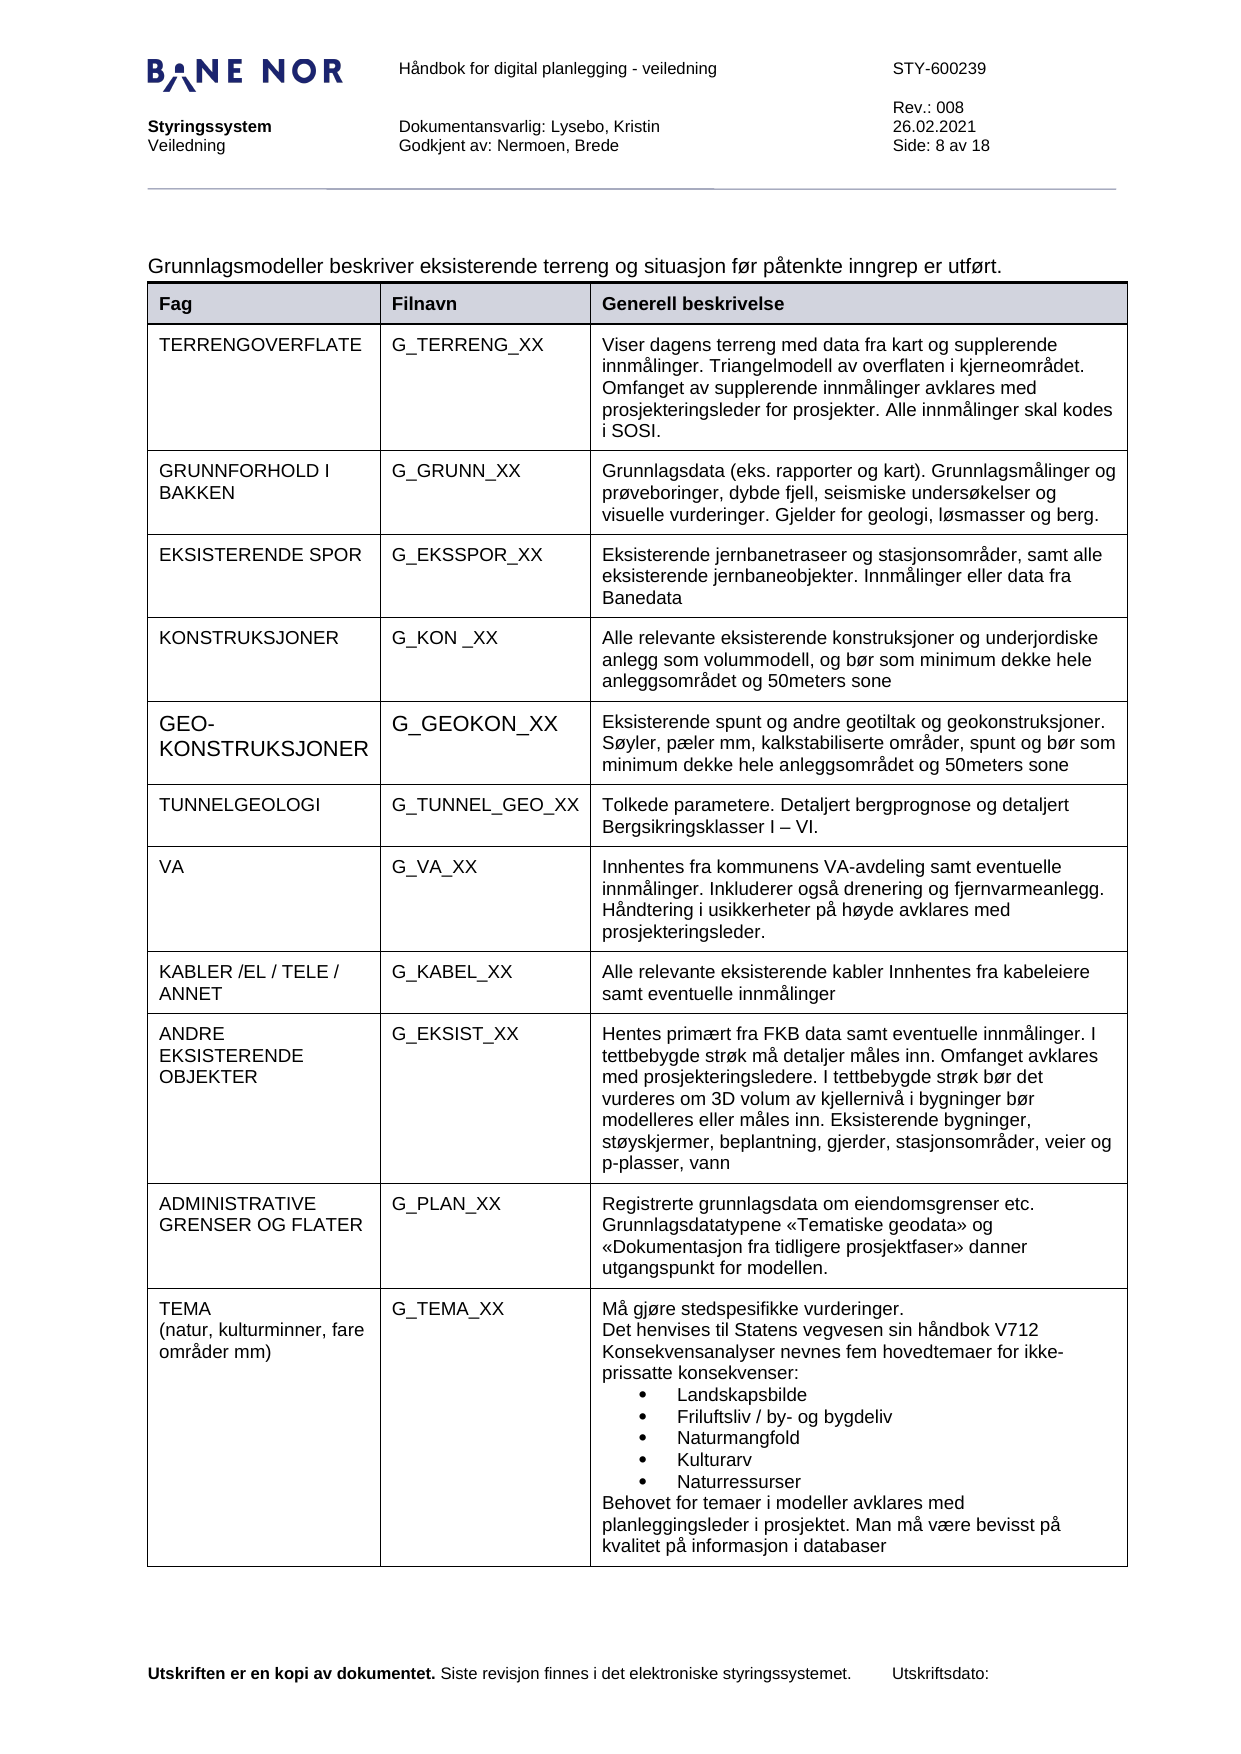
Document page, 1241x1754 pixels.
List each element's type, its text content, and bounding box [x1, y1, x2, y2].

table_cell GRUNNFORHOLD I BAKKEN [148, 451, 380, 534]
table_cell GEO-KONSTRUKSJONER [148, 702, 380, 784]
table_cell G_VA_XX [381, 847, 590, 951]
table_cell Tolkede parametere. Detaljert bergprognose og detaljert Bergsikringsklasser I – VI. [591, 785, 1127, 846]
table_cell ADMINISTRATIVE GRENSER OG FLATER [148, 1184, 380, 1288]
table_cell G_PLAN_XX [381, 1184, 590, 1288]
table_cell G_GEOKON_XX [381, 702, 590, 784]
table_cell TUNNELGEOLOGI [148, 785, 380, 846]
table_cell G_EKSIST_XX [381, 1014, 590, 1183]
table_cell Innhentes fra kommunens VA-avdeling samt eventuelle innmålinger. Inkluderer også drenering og fjernvarmeanlegg. Håndtering i usikkerheter på høyde avklares med prosjekteringsleder. [591, 847, 1127, 951]
table_cell Registrerte grunnlagsdata om eiendomsgrenser etc. Grunnlagsdatatypene «Tematiske geodata» og «Dokumentasjon fra tidligere prosjektfaser» danner utgangspunkt for modellen. [591, 1184, 1127, 1288]
picture [147, 59, 343, 92]
table_cell G_KABEL_XX [381, 952, 590, 1013]
table_cell TERRENGOVERFLATE [148, 325, 380, 450]
table_header Generell beskrivelse [591, 284, 1127, 323]
table_header Fag [148, 284, 380, 323]
table_cell G_EKSSPOR_XX [381, 535, 590, 617]
table_cell ANDRE EKSISTERENDE OBJEKTER [148, 1014, 380, 1183]
table_cell KONSTRUKSJONER [148, 618, 380, 701]
table_cell Eksisterende spunt og andre geotiltak og geokonstruksjoner. Søyler, pæler mm, kalkstabiliserte områder, spunt og bør som minimum dekke hele anleggsområdet og 50meters sone [591, 702, 1127, 784]
table_cell Alle relevante eksisterende konstruksjoner og underjordiske anlegg som volummodell, og bør som minimum dekke hele anleggsområdet og 50meters sone [591, 618, 1127, 701]
table_cell G_GRUNN_XX [381, 451, 590, 534]
table_cell Viser dagens terreng med data fra kart og supplerende innmålinger. Triangelmodell av overflaten i kjerneområdet. Omfanget av supplerende innmålinger avklares med prosjekteringsleder for prosjekter. Alle innmålinger skal kodes i SOSI. [591, 325, 1127, 450]
table_cell G_KON _XX [381, 618, 590, 701]
table_cell VA [148, 847, 380, 951]
table_cell Eksisterende jernbanetraseer og stasjonsområder, samt alle eksisterende jernbaneobjekter. Innmålinger eller data fra Banedata [591, 535, 1127, 617]
table_cell G_TEMA_XX [381, 1289, 590, 1566]
table_cell Grunnlagsdata (eks. rapporter og kart). Grunnlagsmålinger og prøveboringer, dybde fjell, seismiske undersøkelser og visuelle vurderinger. Gjelder for geologi, løsmasser og berg. [591, 451, 1127, 534]
table_cell Må gjøre stedspesifikke vurderinger. Det henvises til Statens vegvesen sin håndbok V712 Konsekvensanalyser nevnes fem hovedtemaer for ikke-prissatte konsekvenser: Landskapsbilde Friluftsliv / by- og bygdeliv Naturmangfold Kulturarv Naturressurser Behovet for temaer i modeller avklares med planleggingsleder i prosjektet. Man må være bevisst på kvalitet på informasjon i databaser [591, 1289, 1127, 1566]
table_cell Alle relevante eksisterende kabler Innhentes fra kabeleiere samt eventuelle innmålinger [591, 952, 1127, 1013]
table_cell KABLER /EL / TELE / ANNET [148, 952, 380, 1013]
table_cell TEMA (natur, kulturminner, fare områder mm) [148, 1289, 380, 1566]
table_cell G_TERRENG_XX [381, 325, 590, 450]
table_cell Hentes primært fra FKB data samt eventuelle innmålinger. I tettbebygde strøk må detaljer måles inn. Omfanget avklares med prosjekteringsledere. I tettbebygde strøk bør det vurderes om 3D volum av kjellernivå i bygninger bør modelleres eller måles inn. Eksisterende bygninger, støyskjermer, beplantning, gjerder, stasjonsområder, veier og p-plasser, vann [591, 1014, 1127, 1183]
table_cell G_TUNNEL_GEO_XX [381, 785, 590, 846]
table_cell EKSISTERENDE SPOR [148, 535, 380, 617]
text Grunnlagsmodeller beskriver eksisterende terreng og situasjon før påtenkte inngrep er utført. [148, 254, 1116, 278]
table_header Filnavn [381, 284, 590, 323]
